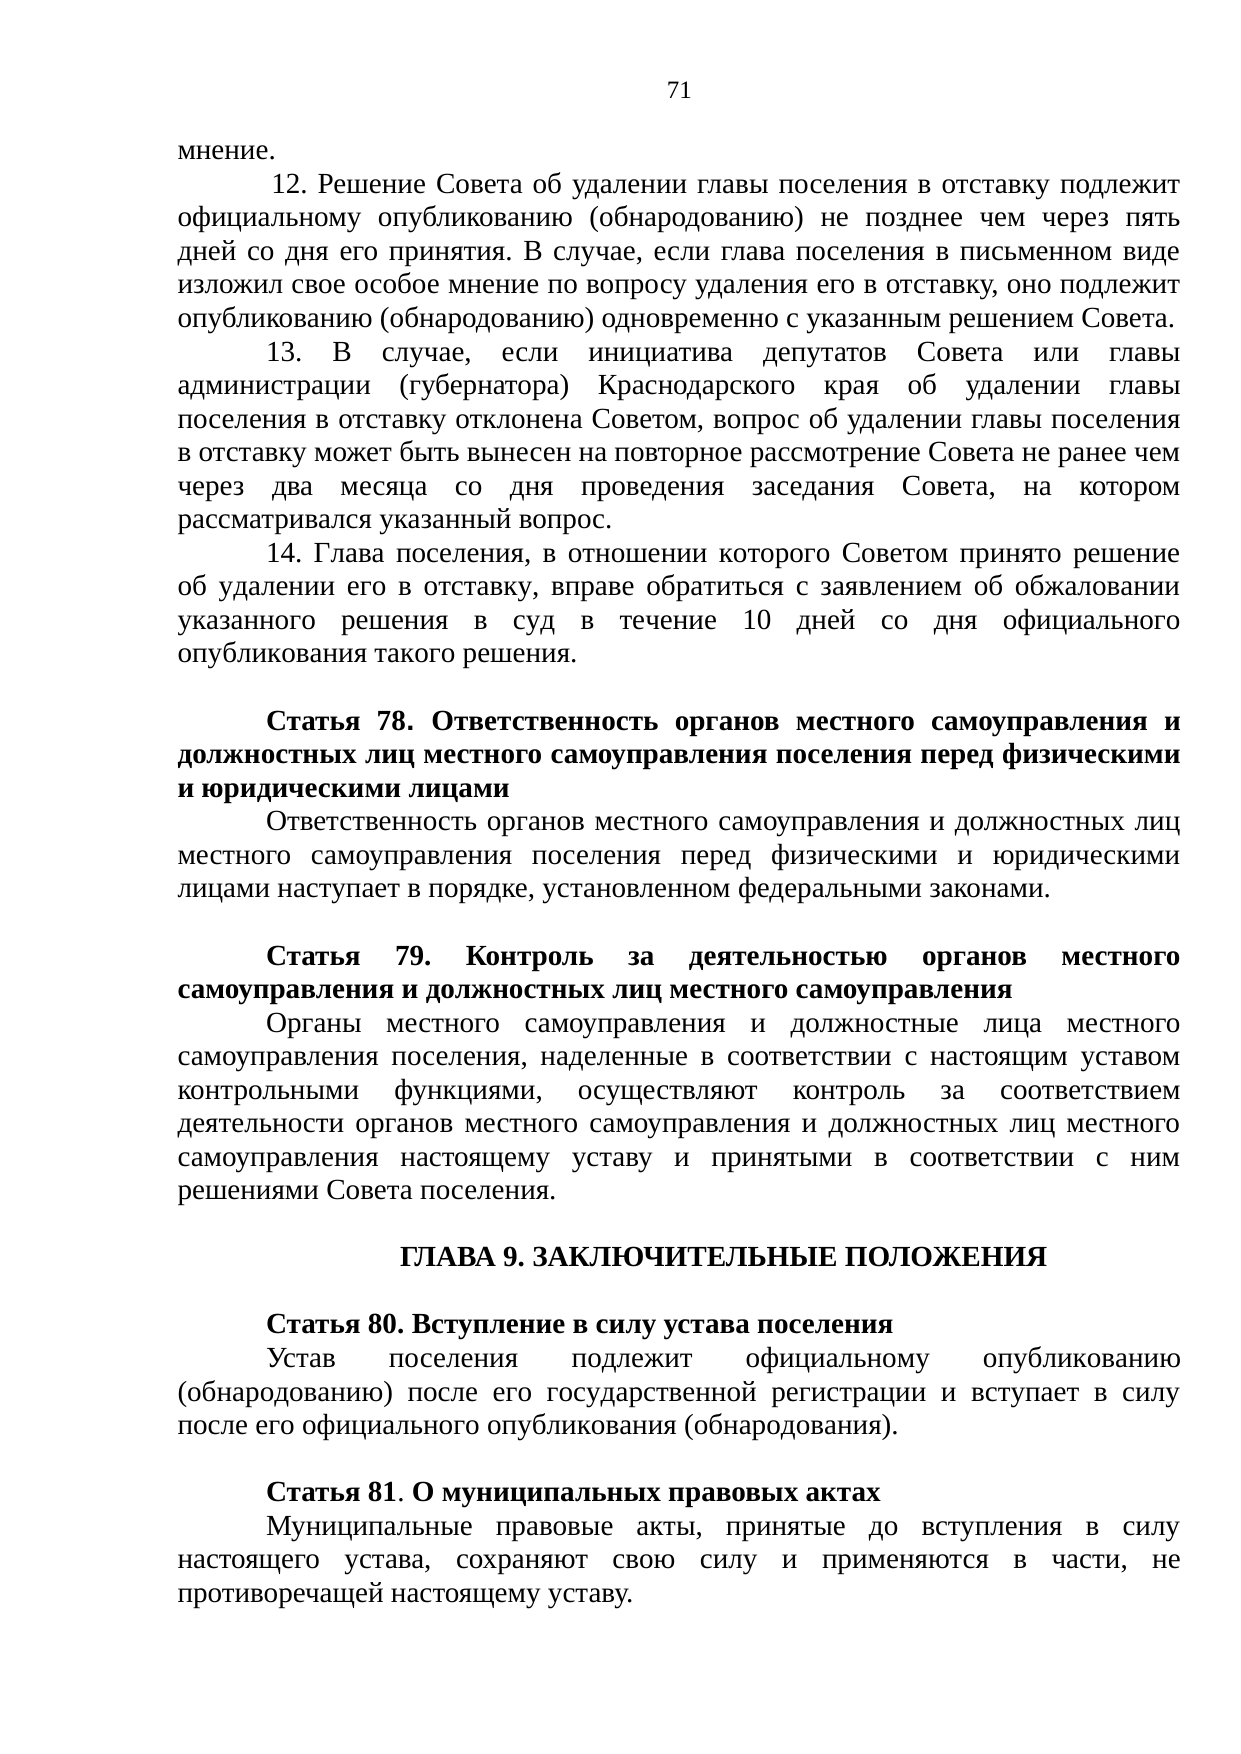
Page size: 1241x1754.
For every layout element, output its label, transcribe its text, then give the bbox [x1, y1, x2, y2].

text 13. В случае, если инициатива депутатов Совета или главы администрации (губернатора) Краснодарского края об удалении главы поселения в отставку отклонена Советом, вопрос об удалении главы поселения в отставку может быть вынесен на повторное рассмотрение Совета не ранее чем через два месяца со дня проведения заседания Совета, на котором рассматривался указанный вопрос. [177, 334, 1181, 535]
text Статья 78. Ответственность органов местного самоуправления и должностных лиц местного самоуправления поселения перед физическими и юридическими лицами [177, 703, 1181, 803]
text Статья 79. Контроль за деятельностью органов местного самоуправления и должностных лиц местного самоуправления [177, 938, 1181, 1005]
text Статья 80. Вступление в силу устава поселения [177, 1307, 1181, 1340]
text 14. Глава поселения, в отношении которого Советом принято решение об удалении его в отставку, вправе обратиться с заявлением об обжаловании указанного решения в суд в течение 10 дней со дня официального опубликования такого решения. [177, 535, 1181, 669]
text Муниципальные правовые акты, принятые до вступления в силу настоящего устава, сохраняют свою силу и применяются в части, не противоречащей настоящему уставу. [177, 1508, 1181, 1608]
text ГЛАВА 9. ЗАКЛЮЧИТЕЛЬНЫЕ ПОЛОЖЕНИЯ [177, 1239, 1181, 1273]
text Органы местного самоуправления и должностные лица местного самоуправления поселения, наделенные в соответствии с настоящим уставом контрольными функциями, осуществляют контроль за соответствием деятельности органов местного самоуправления и должностных лиц местного самоуправления настоящему уставу и принятыми в соответствии с ним решениями Совета поселения. [177, 1005, 1181, 1206]
text 12. Решение Совета об удалении главы поселения в отставку подлежит официальному опубликованию (обнародованию) не позднее чем через пять дней со дня его принятия. В случае, если глава поселения в письменном виде изложил свое особое мнение по вопросу удаления его в отставку, оно подлежит опубликованию (обнародованию) одновременно с указанным решением Совета. [177, 166, 1181, 334]
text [177, 132, 1181, 166]
text Устав поселения подлежит официальному опубликованию (обнародованию) после его государственной регистрации и вступает в силу после его официального опубликования (обнародования). [177, 1340, 1181, 1441]
text Статья 81. О муниципальных правовых актах [177, 1474, 1181, 1508]
text Ответственность органов местного самоуправления и должностных лиц местного самоуправления поселения перед физическими и юридическими лицами наступает в порядке, установленном федеральными законами. [177, 803, 1181, 904]
